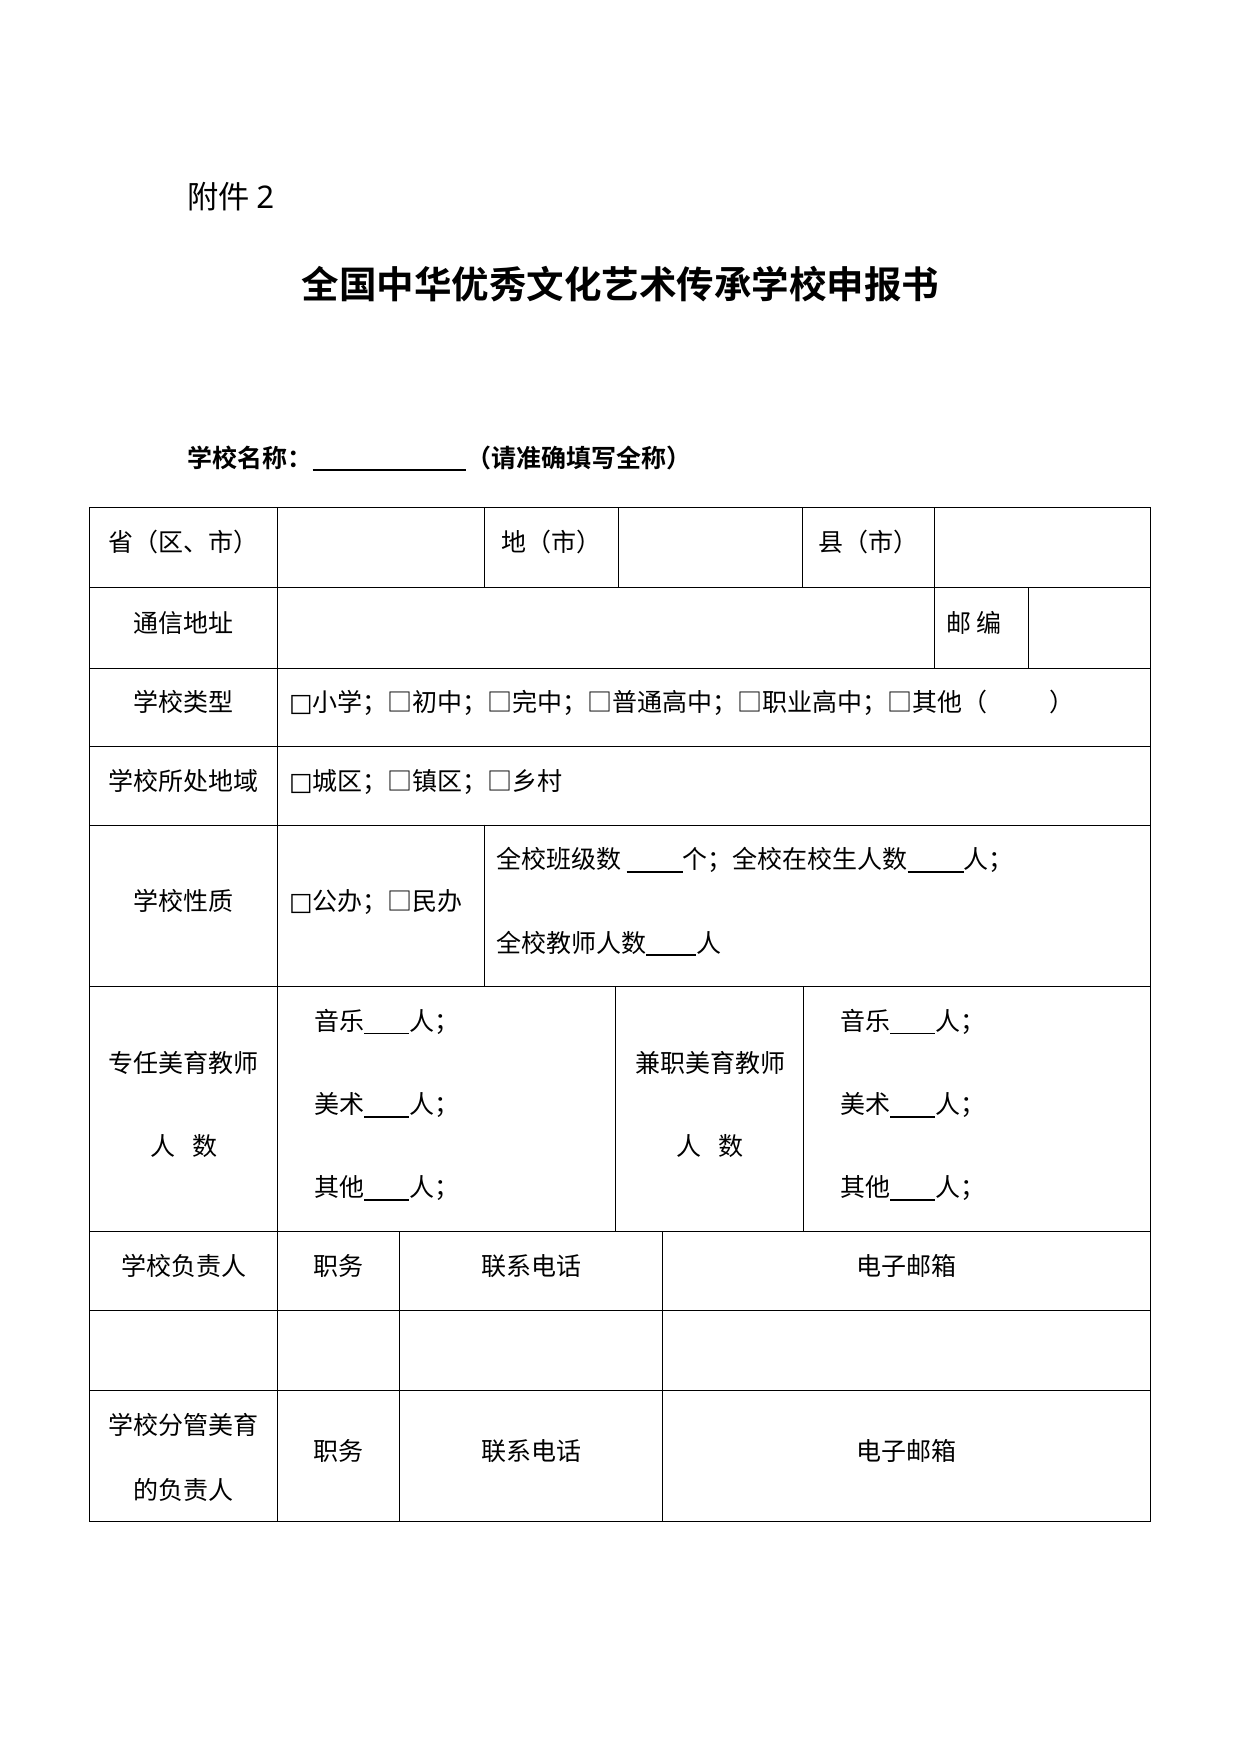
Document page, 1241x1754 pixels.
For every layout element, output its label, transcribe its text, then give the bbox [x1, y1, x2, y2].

table_cell 电子邮箱 [663, 1391, 1150, 1521]
table_cell [278, 588, 934, 667]
text 学校名称： （请准确填写全称） [187, 424, 1053, 489]
table_cell 联系电话 [400, 1391, 662, 1521]
table_header 省（区、市） [90, 508, 277, 587]
table_cell □城区；□镇区；□乡村 [278, 747, 1150, 824]
table_cell 学校类型 [90, 669, 277, 746]
table_cell 电子邮箱 [663, 1232, 1150, 1309]
table_cell [663, 1311, 1150, 1390]
table_cell 学校所处地域 [90, 747, 277, 824]
table_cell 学校性质 [90, 826, 277, 986]
table_cell 学校分管美育的负责人 [90, 1391, 277, 1521]
table_header [278, 508, 484, 587]
table_cell [400, 1311, 662, 1390]
table_cell [278, 1311, 399, 1390]
table_cell 全校班级数 个；全校在校生人数 人； 全校教师人数 人 [485, 826, 1150, 986]
table_cell □小学；□初中；□完中；□普通高中；□职业高中；□其他（ ） [278, 669, 1150, 746]
table_cell 音乐 人； 美术 人； 其他 人； [804, 987, 1150, 1231]
table_cell 职务 [278, 1232, 399, 1309]
table_header 县（市） [803, 508, 934, 587]
table_cell 通信地址 [90, 588, 277, 667]
table_cell 学校负责人 [90, 1232, 277, 1309]
table_cell [90, 1311, 277, 1390]
table_cell 邮 编 [935, 588, 1028, 667]
table_header [935, 508, 1150, 587]
table_cell 音乐 人； 美术 人； 其他 人； [278, 987, 615, 1231]
text 附件2 [187, 162, 1053, 227]
table_cell □公办；□民办 [278, 826, 484, 986]
table_header 地（市） [485, 508, 618, 587]
table_cell 兼职美育教师 人 数 [616, 987, 803, 1231]
text 全国中华优秀文化艺术传承学校申报书 [187, 250, 1053, 315]
table_header [619, 508, 802, 587]
table_cell 专任美育教师 人 数 [90, 987, 277, 1231]
table_cell 职务 [278, 1391, 399, 1521]
table_cell 联系电话 [400, 1232, 662, 1309]
table_cell [1029, 588, 1150, 667]
